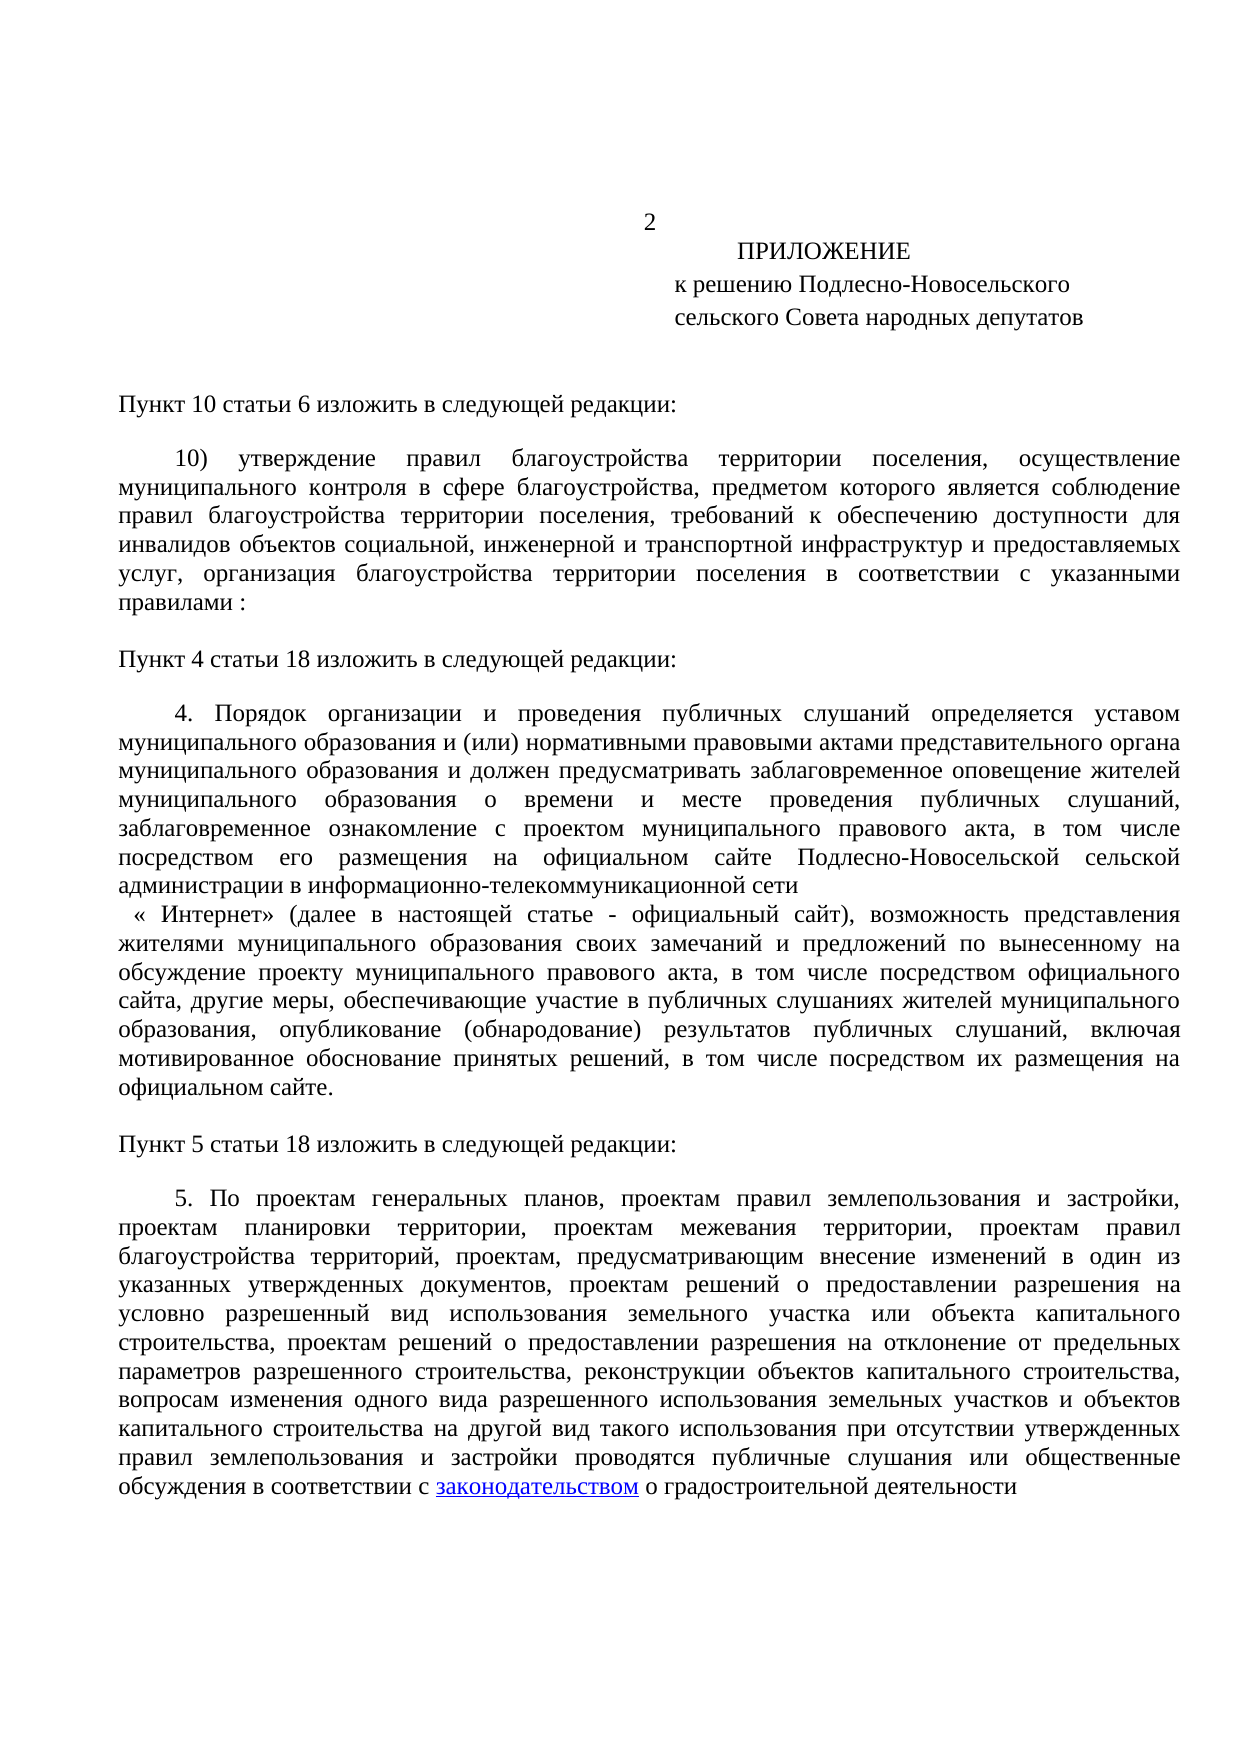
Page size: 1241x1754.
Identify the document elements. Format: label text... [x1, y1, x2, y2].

text 5. По проектам генеральных планов, проектам правил землепользования и застройки, проектам планировки территории, проектам межевания территории, проектам правил благоустройства территорий, проектам, предусматривающим внесение изменений в один из указанных утвержденных документов, проектам решений о предоставлении разрешения на условно разрешенный вид использования земельного участка или объекта капитального строительства, проектам решений о предоставлении разрешения на отклонение от предельных параметров разрешенного строительства, реконструкции объектов капитального строительства, вопросам изменения одного вида разрешенного использования земельных участков и объектов капитального строительства на другой вид такого использования при отсутствии утвержденных правил землепользования и застройки проводятся публичные слушания или общественные обсуждения в соответствии с законодательством о градостроительной деятельности [118, 1183, 1181, 1499]
text Пункт 5 статьи 18 изложить в следующей редакции: [118, 1129, 1181, 1158]
text сельского Совета народных депутатов [118, 302, 1181, 331]
text ПРИЛОЖЕНИЕ [118, 236, 1181, 265]
text 2 [118, 207, 1181, 236]
text 10) утверждение правил благоустройства территории поселения, осуществление муниципального контроля в сфере благоустройства, предметом которого является соблюдение правил благоустройства территории поселения, требований к обеспечению доступности для инвалидов объектов социальной, инженерной и транспортной инфраструктур и предоставляемых услуг, организация благоустройства территории поселения в соответствии с указанными правилами : [118, 443, 1181, 616]
text Пункт 10 статьи 6 изложить в следующей редакции: [118, 389, 1181, 418]
text « Интернет» (далее в настоящей статье - официальный сайт), возможность представления жителями муниципального образования своих замечаний и предложений по вынесенному на обсуждение проекту муниципального правового акта, в том числе посредством официального сайта, другие меры, обеспечивающие участие в публичных слушаниях жителей муниципального образования, опубликование (обнародование) результатов публичных слушаний, включая мотивированное обоснование принятых решений, в том числе посредством их размещения на официальном сайте. [118, 899, 1181, 1101]
text к решению Подлесно-Новосельского [118, 269, 1181, 298]
text 4. Порядок организации и проведения публичных слушаний определяется уставом муниципального образования и (или) нормативными правовыми актами представительного органа муниципального образования и должен предусматривать заблаговременное оповещение жителей муниципального образования о времени и месте проведения публичных слушаний, заблаговременное ознакомление с проектом муниципального правового акта, в том числе посредством его размещения на официальном сайте Подлесно-Новосельской сельской администрации в информационно-телекоммуникационной сети [118, 698, 1181, 899]
text Пункт 4 статьи 18 изложить в следующей редакции: [118, 644, 1181, 673]
